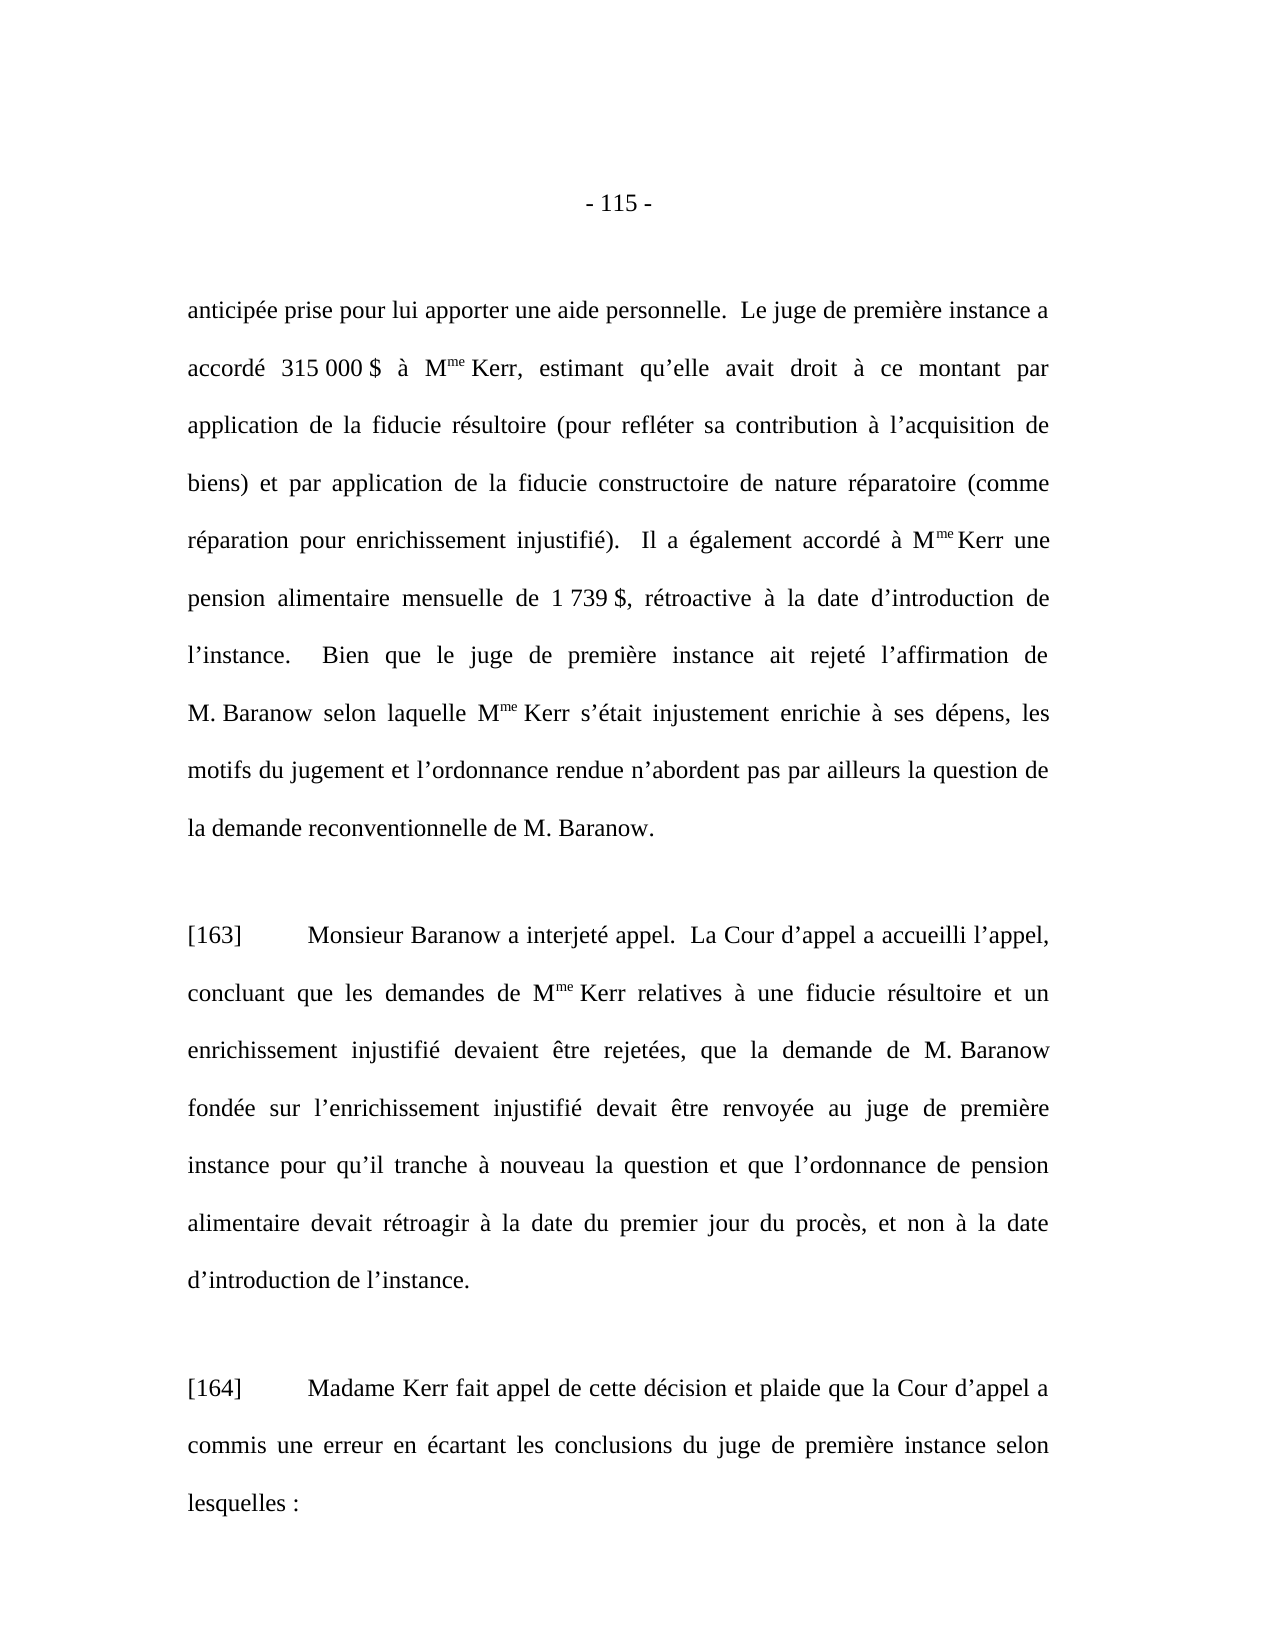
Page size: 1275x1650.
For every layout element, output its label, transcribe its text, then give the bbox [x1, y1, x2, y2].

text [187, 295, 1050, 842]
text Madame Kerr fait appel de cette décision et plaide que la Cour d’appel a commis une erreur en écartant les conclusions du juge de première instance selon lesquelles : [187, 1373, 1050, 1517]
text Monsieur Baranow a interjeté appel. La Cour d’appel a accueilli l’appel, concluant que les demandes de Mme Kerr relatives à une fiducie résultoire et un enrichissement injustifié devaient être rejetées, que la demande de M. Baranow fondée sur l’enrichissement injustifié devait être renvoyée au juge de première instance pour qu’il tranche à nouveau la question et que l’ordonnance de pension alimentaire devait rétroagir à la date du premier jour du procès, et non à la date d’introduction de l’instance. [187, 920, 1050, 1294]
